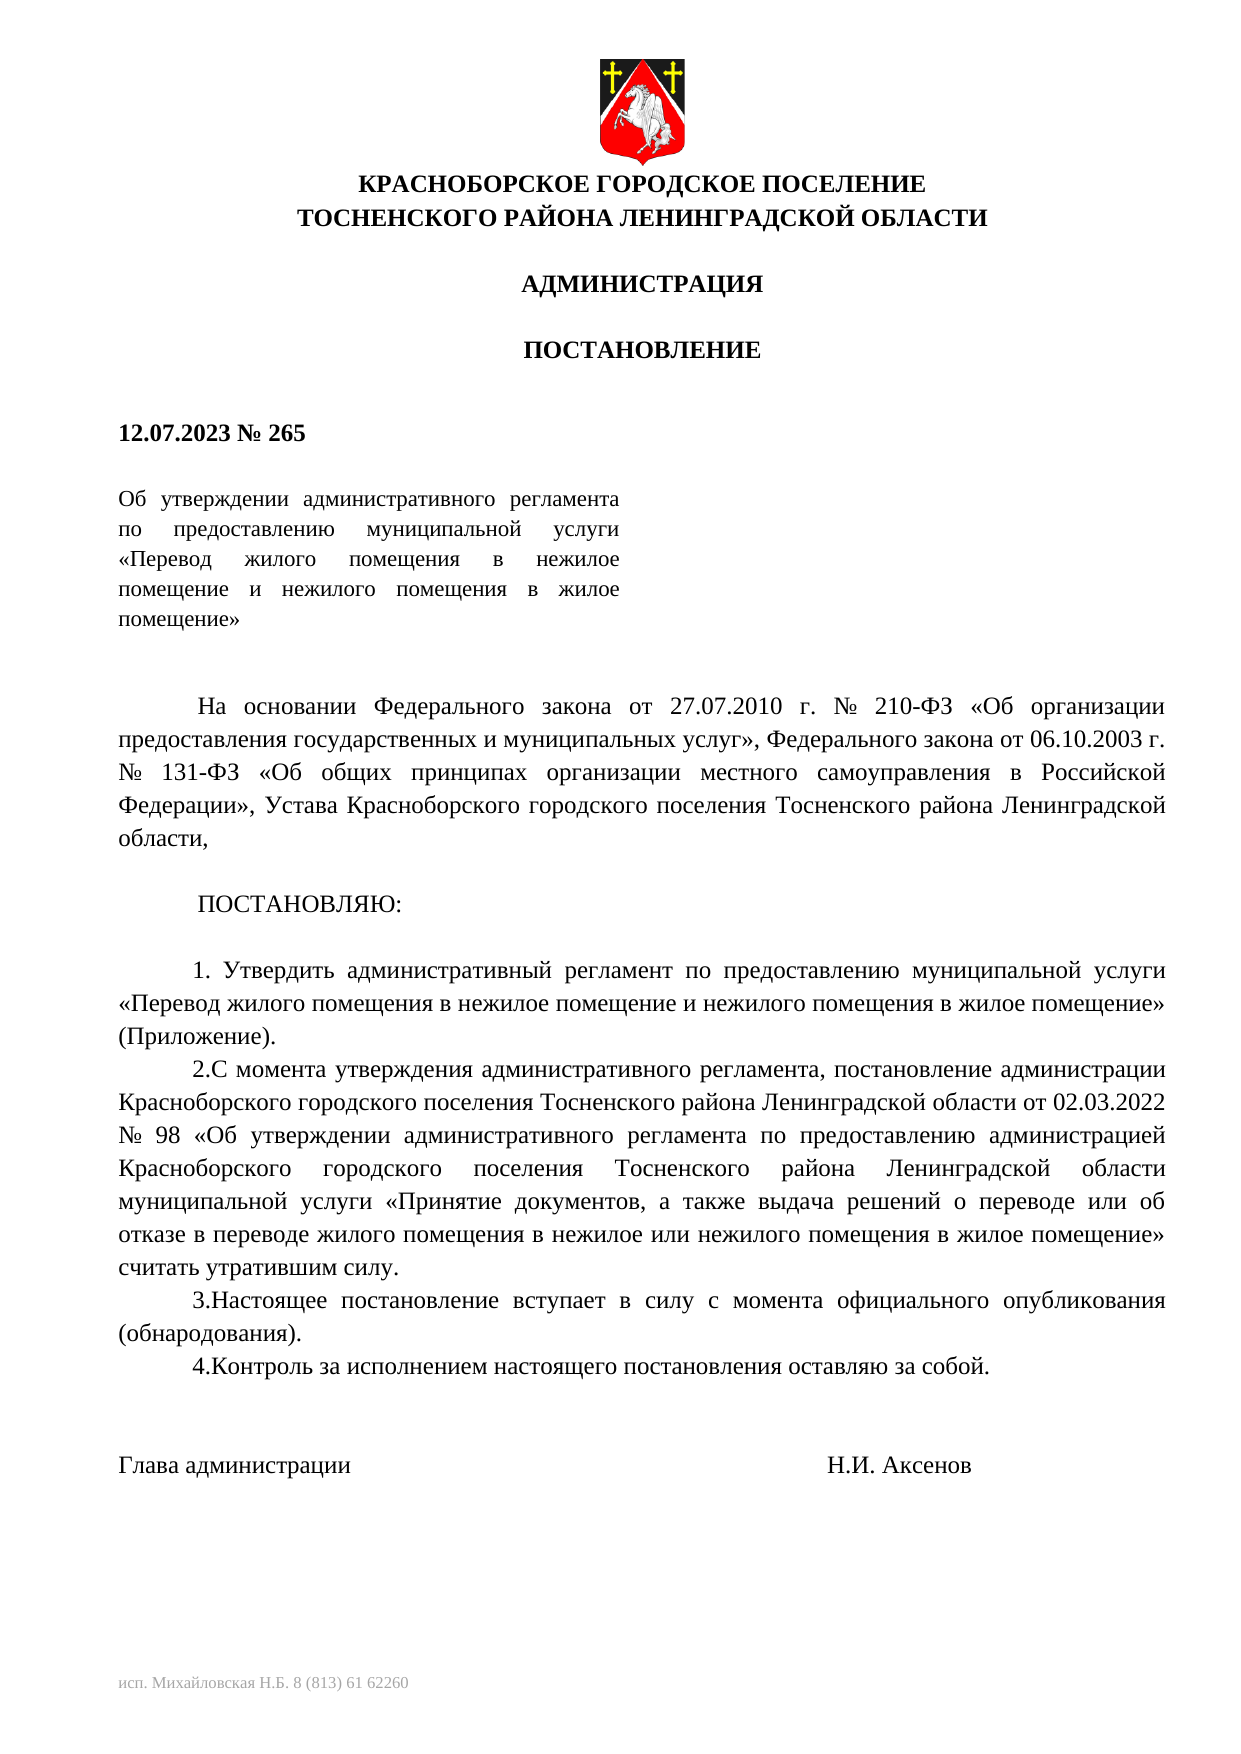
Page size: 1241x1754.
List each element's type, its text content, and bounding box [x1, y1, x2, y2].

text На основании Федерального закона от 27.07.2010 г. № 210-ФЗ «Об организации предоставления государственных и муниципальных услуг», Федерального закона от 06.10.2003 г. № 131-ФЗ «Об общих принципах организации местного самоуправления в Российской Федерации», Устава Красноборского городского поселения Тосненского района Ленинградской области, [118, 691, 1167, 852]
text 4.Контроль за исполнением настоящего постановления оставляю за собой. [118, 1351, 1167, 1380]
text КРАСНОБОРСКОЕ ГОРОДСКОЕ ПОСЕЛЕНИЕ ТОСНЕНСКОГО РАЙОНА ЛЕНИНГРАДСКОЙ ОБЛАСТИ [118, 169, 1167, 231]
text 12.07.2023 № 265 [118, 418, 1167, 447]
text АДМИНИСТРАЦИЯ [118, 269, 1167, 297]
list Утвердить административный регламент по предоставлению муниципальной услуги «Перевод жилого помещения в нежилое помещение и нежилого помещения в жилое помещение» (Приложение). [118, 955, 1167, 1050]
text исп. Михайловская Н.Б. 8 (813) 61 62260 [118, 1673, 1167, 1692]
text Об утверждении административного регламента по предоставлению муниципальной услуги «Перевод жилого помещения в нежилое помещение и нежилого помещения в жилое помещение» [118, 484, 620, 632]
text ПОСТАНОВЛЯЮ: [118, 889, 1167, 918]
text Глава администрации Н.И. Аксенов [118, 1450, 1167, 1479]
text 2.С момента утверждения административного регламента, постановление администрации Красноборского городского поселения Тосненского района Ленинградской области от 02.03.2022 № 98 «Об утверждении административного регламента по предоставлению администрацией Красноборского городского поселения Тосненского района Ленинградской области муниципальной услуги «Принятие документов, а также выдача решений о переводе или об отказе в переводе жилого помещения в нежилое или нежилого помещения в жилое помещение» считать утратившим силу. [118, 1054, 1167, 1281]
text 3.Настоящее постановление вступает в силу с момента официального опубликования (обнародования). [118, 1285, 1167, 1347]
text ПОСТАНОВЛЕНИЕ [118, 335, 1167, 363]
picture [600, 59, 685, 166]
